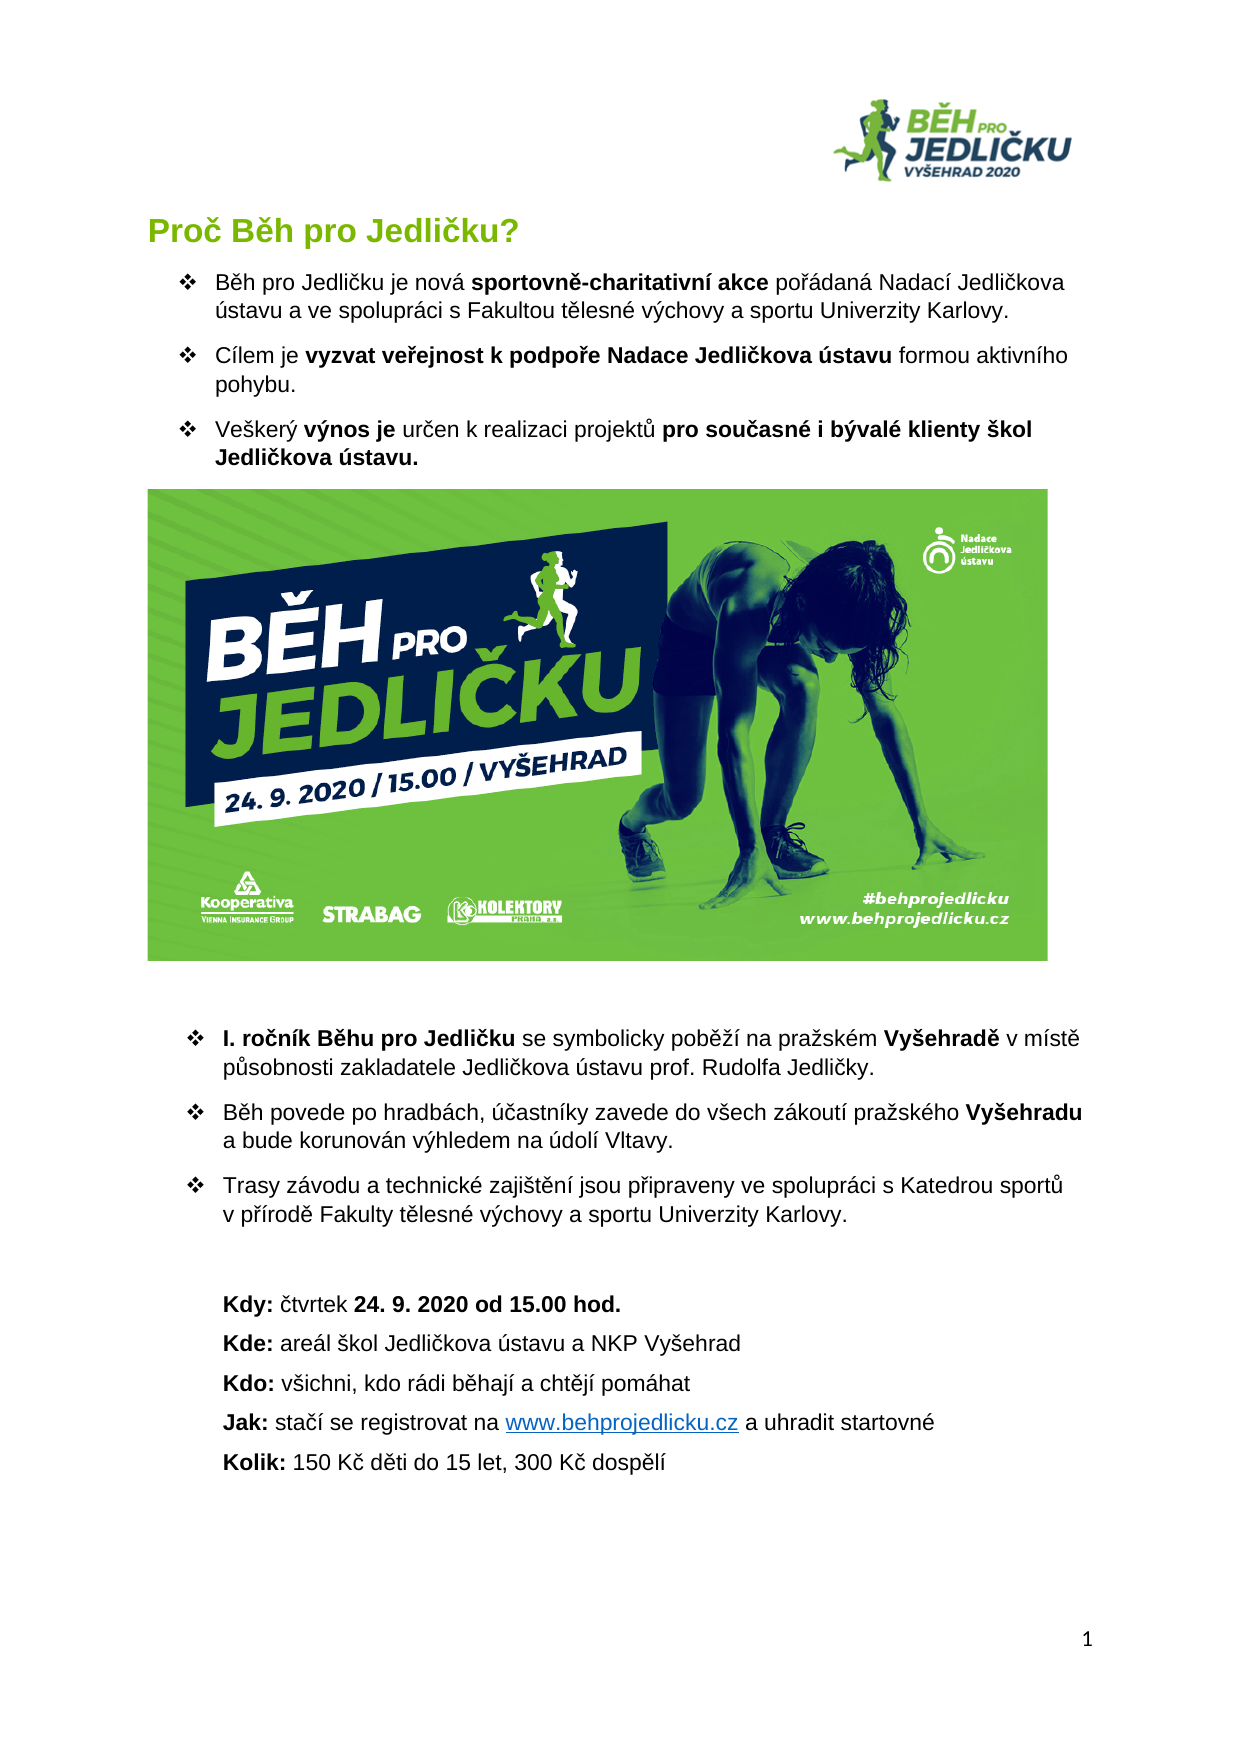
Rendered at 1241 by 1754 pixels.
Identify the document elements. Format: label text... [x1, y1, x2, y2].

list Běh povede po hradbách, účastníky zavede do všech zákoutí pražského Vyšehradu a bude korunován výhledem na údolí Vltavy. [185, 1098, 1093, 1153]
list I. ročník Běhu pro Jedličku se symbolicky poběží na pražském Vyšehradě v místě působnosti zakladatele Jedličkova ústavu prof. Rudolfa Jedličky. [185, 1025, 1093, 1080]
list Cílem je vyzvat veřejnost k podpoře Nadace Jedličkova ústavu formou aktivního pohybu. [177, 342, 1093, 397]
list Kde: areál škol Jedličkova ústavu a NKP Vyšehrad [223, 1330, 1093, 1357]
list Kdo: všichni, kdo rádi běhají a chtějí pomáhat [223, 1370, 1093, 1396]
list Běh pro Jedličku je nová sportovně-charitativní akce pořádaná Nadací Jedličkova ústavu a ve spolupráci s Fakultou tělesné výchovy a sportu Univerzity Karlovy. [177, 269, 1093, 324]
list Trasy závodu a technické zajištění jsou připraveny ve spolupráci s Katedrou sportů v přírodě Fakulty tělesné výchovy a sportu Univerzity Karlovy. [185, 1172, 1093, 1227]
picture [818, 73, 1093, 211]
list Kolik: 150 Kč děti do 15 let, 300 Kč dospělí [223, 1449, 1093, 1475]
list Kdy: čtvrtek 24. 9. 2020 od 15.00 hod. [223, 1291, 1093, 1317]
text Proč Běh pro Jedličku? [148, 211, 1093, 249]
list Veškerý výnos je určen k realizaci projektů pro současné i bývalé klienty škol Jedličkova ústavu. [177, 416, 1093, 471]
picture [147, 489, 1048, 961]
list Jak: stačí se registrovat na www.behprojedlicku.cz a uhradit startovné [223, 1409, 1093, 1436]
